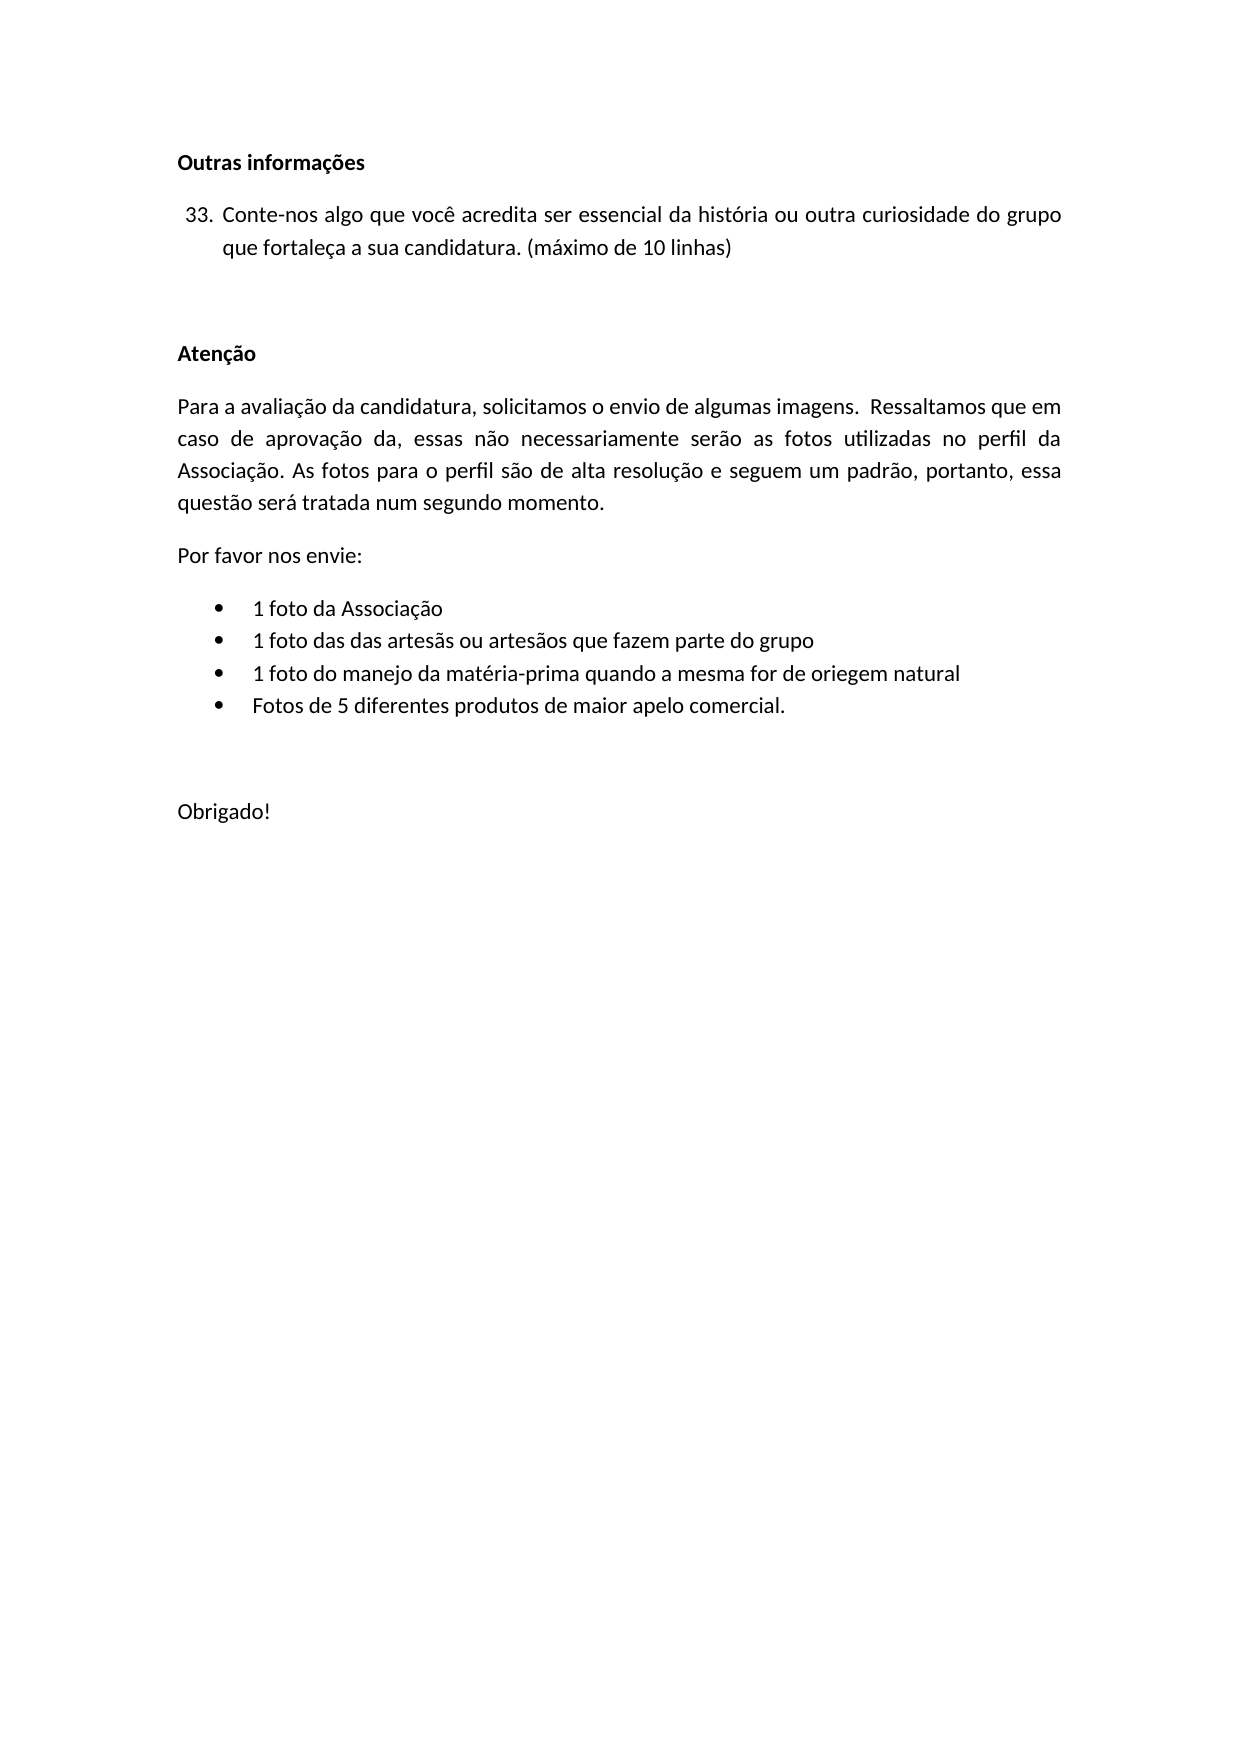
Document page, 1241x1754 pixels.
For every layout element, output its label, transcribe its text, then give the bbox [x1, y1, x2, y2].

text Atenção [177, 339, 1063, 367]
text Por favor nos envie: [177, 541, 1063, 569]
text Outras informações [177, 148, 1063, 176]
list Fotos de 5 diferentes produtos de maior apelo comercial. [215, 691, 1063, 719]
list 1 foto do manejo da matéria-prima quando a mesma for de oriegem natural [215, 659, 1063, 687]
text Para a avaliação da candidatura, solicitamos o envio de algumas imagens. Ressaltamos que em caso de aprovação da, essas não necessariamente serão as fotos utilizadas no perfil da Associação. As fotos para o perfil são de alta resolução e seguem um padrão, portanto, essa questão será tratada num segundo momento. [177, 392, 1063, 516]
text Obrigado! [177, 797, 1063, 825]
list 1 foto da Associação [215, 594, 1063, 622]
list Conte-nos algo que você acredita ser essencial da história ou outra curiosidade do grupo que fortaleça a sua candidatura. (máximo de 10 linhas) [185, 201, 1063, 261]
list 1 foto das das artesãs ou artesãos que fazem parte do grupo [215, 627, 1063, 655]
